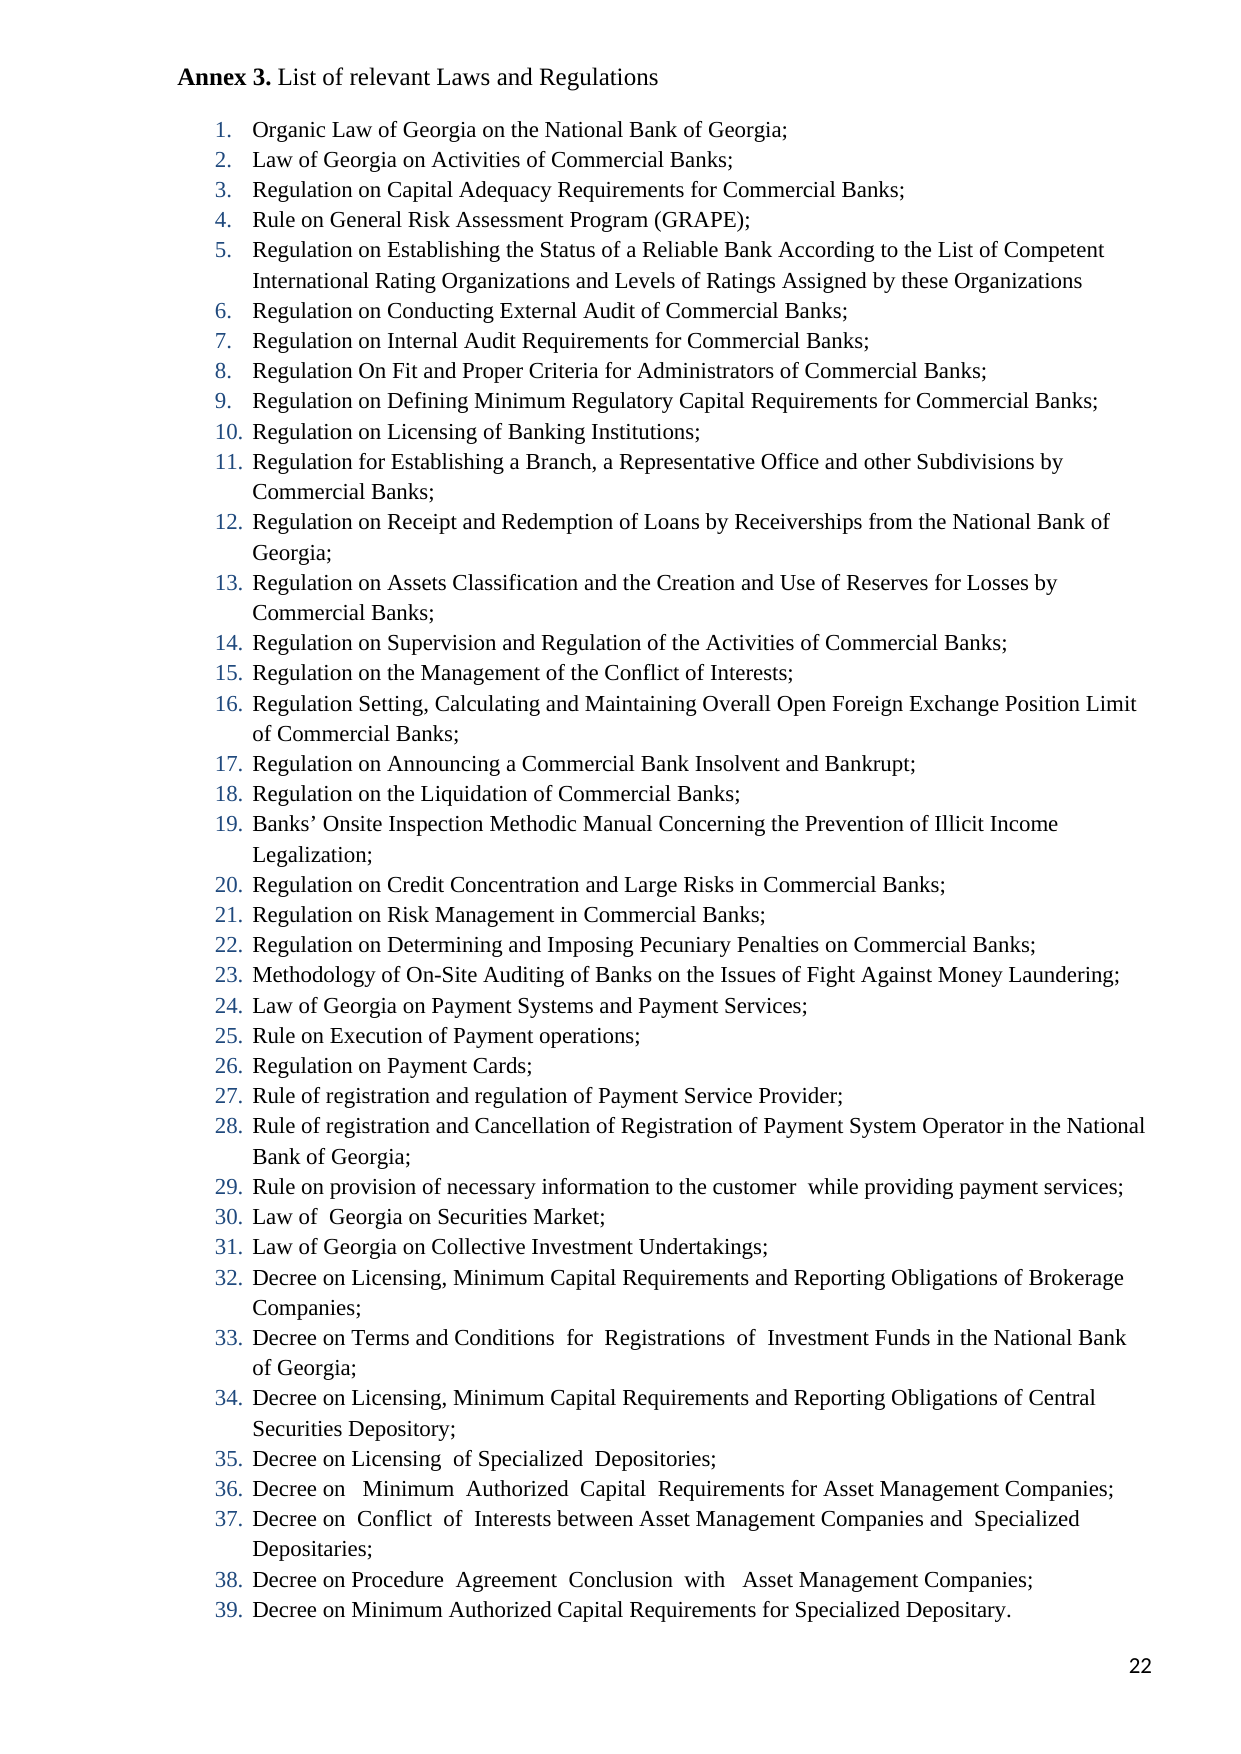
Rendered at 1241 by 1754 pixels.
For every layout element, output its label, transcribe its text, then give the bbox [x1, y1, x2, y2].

list Regulation on Internal Audit Requirements for Commercial Banks; [214, 327, 1152, 353]
list Law of Georgia on Payment Systems and Payment Services; [214, 992, 1152, 1018]
list Decree on Minimum Authorized Capital Requirements for Specialized Depositary. [214, 1596, 1152, 1622]
list Regulation on Risk Management in Commercial Banks; [214, 901, 1152, 927]
list Decree on Conflict of Interests between Asset Management Companies and Specialized Depositaries; [214, 1505, 1152, 1562]
list Regulation on Announcing a Commercial Bank Insolvent and Bankrupt; [214, 750, 1152, 776]
list Regulation on Credit Concentration and Large Risks in Commercial Banks; [214, 871, 1152, 897]
list Rule on Execution of Payment operations; [214, 1022, 1152, 1048]
list Regulation on the Liquidation of Commercial Banks; [214, 780, 1152, 807]
list Banks’ Onsite Inspection Methodic Manual Concerning the Prevention of Illicit Income Legalization; [214, 810, 1152, 867]
list Regulation on Licensing of Banking Institutions; [214, 418, 1152, 444]
list Regulation Setting, Calculating and Maintaining Overall Open Foreign Exchange Position Limit of Commercial Banks; [214, 689, 1152, 746]
list Rule of registration and Cancellation of Registration of Payment System Operator in the National Bank of Georgia; [214, 1112, 1152, 1169]
list Decree on Licensing, Minimum Capital Requirements and Reporting Obligations of Brokerage Companies; [214, 1263, 1152, 1320]
list Regulation on Receipt and Redemption of Loans by Receiverships from the National Bank of Georgia; [214, 508, 1152, 565]
list Regulation on Assets Classification and the Creation and Use of Reserves for Losses by Commercial Banks; [214, 569, 1152, 625]
list Regulation on Determining and Imposing Pecuniary Penalties on Commercial Banks; [214, 931, 1152, 958]
list Decree on Terms and Conditions for Registrations of Investment Funds in the National Bank of Georgia; [214, 1324, 1152, 1381]
list Law of Georgia on Collective Investment Undertakings; [214, 1233, 1152, 1260]
list Regulation on Payment Cards; [214, 1052, 1152, 1078]
list Decree on Licensing, Minimum Capital Requirements and Reporting Obligations of Central Securities Depository; [214, 1384, 1152, 1441]
list Regulation on Establishing the Status of a Reliable Bank According to the List of Competent International Rating Organizations and Levels of Ratings Assigned by these Organizations [214, 236, 1152, 293]
list Regulation on Supervision and Regulation of the Activities of Commercial Banks; [214, 629, 1152, 656]
list Rule on provision of necessary information to the customer while providing payment services; [214, 1173, 1152, 1199]
list Law of Georgia on Securities Market; [214, 1203, 1152, 1229]
list Decree on Licensing of Specialized Depositories; [214, 1445, 1152, 1471]
list Regulation on Defining Minimum Regulatory Capital Requirements for Commercial Banks; [214, 387, 1152, 414]
list Organic Law of Georgia on the National Bank of Georgia; [214, 116, 1152, 142]
list Methodology of On-Site Auditing of Banks on the Issues of Fight Against Money Laundering; [214, 961, 1152, 988]
list Rule on General Risk Assessment Program (GRAPE); [214, 206, 1152, 233]
list Regulation for Establishing a Branch, a Representative Office and other Subdivisions by Commercial Banks; [214, 448, 1152, 504]
list Regulation on the Management of the Conflict of Interests; [214, 659, 1152, 686]
list Decree on Procedure Agreement Conclusion with Asset Management Companies; [214, 1566, 1152, 1592]
list Law of Georgia on Activities of Commercial Banks; [214, 146, 1152, 172]
list Regulation on Conducting External Audit of Commercial Banks; [214, 297, 1152, 323]
text Annex 3. List of relevant Laws and Regulations [177, 66, 1152, 91]
list Regulation On Fit and Proper Criteria for Administrators of Commercial Banks; [214, 357, 1152, 384]
list Decree on Minimum Authorized Capital Requirements for Asset Management Companies; [214, 1475, 1152, 1501]
list Rule of registration and regulation of Payment Service Provider; [214, 1082, 1152, 1109]
list Regulation on Capital Adequacy Requirements for Commercial Banks; [214, 176, 1152, 202]
